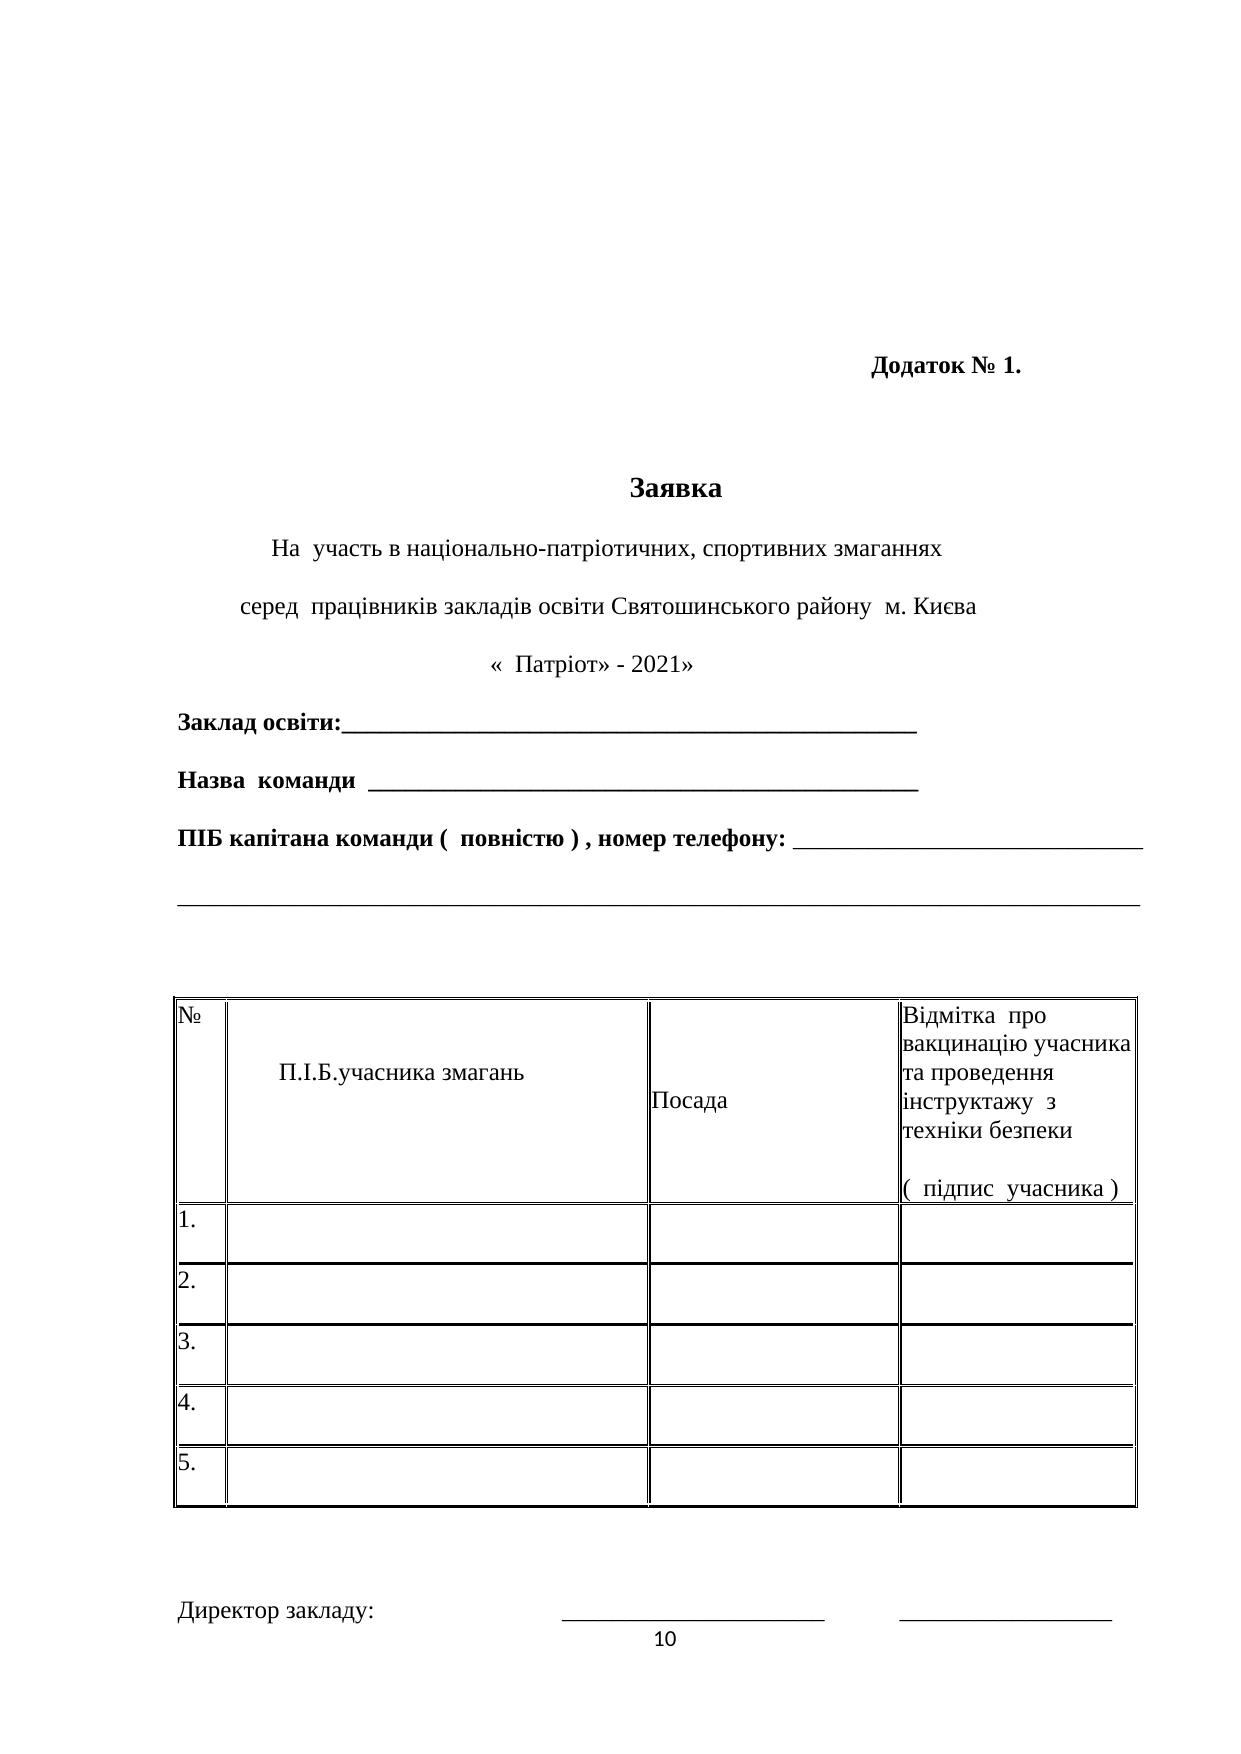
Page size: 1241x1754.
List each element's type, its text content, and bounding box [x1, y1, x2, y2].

text Назва команди ____________________________________________ [177, 765, 1152, 793]
table_cell [228, 1265, 647, 1323]
text На участь в національно-патріотичних, спортивних змаганнях [177, 533, 1152, 562]
table_header П.І.Б.учасника змагань [226, 998, 649, 1201]
text Директор закладу: _____________________ _________________ [177, 1595, 1152, 1624]
table_cell [902, 1262, 1135, 1323]
table_cell [651, 1387, 898, 1444]
table_header № [177, 1000, 226, 1201]
table_header Посада [649, 998, 900, 1201]
text Заклад освіти:______________________________________________ [177, 707, 1152, 736]
table_cell [651, 1326, 898, 1383]
text серед працівників закладів освіти Святошинського району м. Києва [177, 591, 1152, 620]
table_cell [900, 1444, 1135, 1505]
table_cell [228, 1326, 647, 1383]
table_cell 3. [175, 1323, 225, 1383]
text Заявка [177, 470, 1152, 504]
table_cell [228, 1205, 647, 1262]
table_cell 5. [177, 1444, 226, 1505]
table_cell [902, 1323, 1136, 1383]
text Додаток № 1. [177, 350, 1152, 378]
table_cell [651, 1265, 898, 1323]
table_cell [226, 1444, 649, 1505]
table_cell [902, 1201, 1135, 1262]
text _____________________________________________________________________________ [177, 881, 1152, 909]
table_header Відмітка про вакцинацію учасника та проведення інструктажу з техніки безпеки ( підпис учасника ) [900, 1000, 1135, 1201]
text « Патріот» - 2021» [177, 649, 1152, 678]
table_cell [228, 1387, 647, 1444]
table_cell [651, 1205, 898, 1262]
table_cell 4. [177, 1384, 225, 1444]
table_cell [902, 1384, 1135, 1444]
table_cell [649, 1444, 900, 1505]
table_cell 1. [177, 1201, 225, 1262]
table_cell 2. [177, 1262, 225, 1323]
text ПІБ капітана команди ( повністю ) , номер телефону: ____________________________ [177, 823, 1152, 851]
